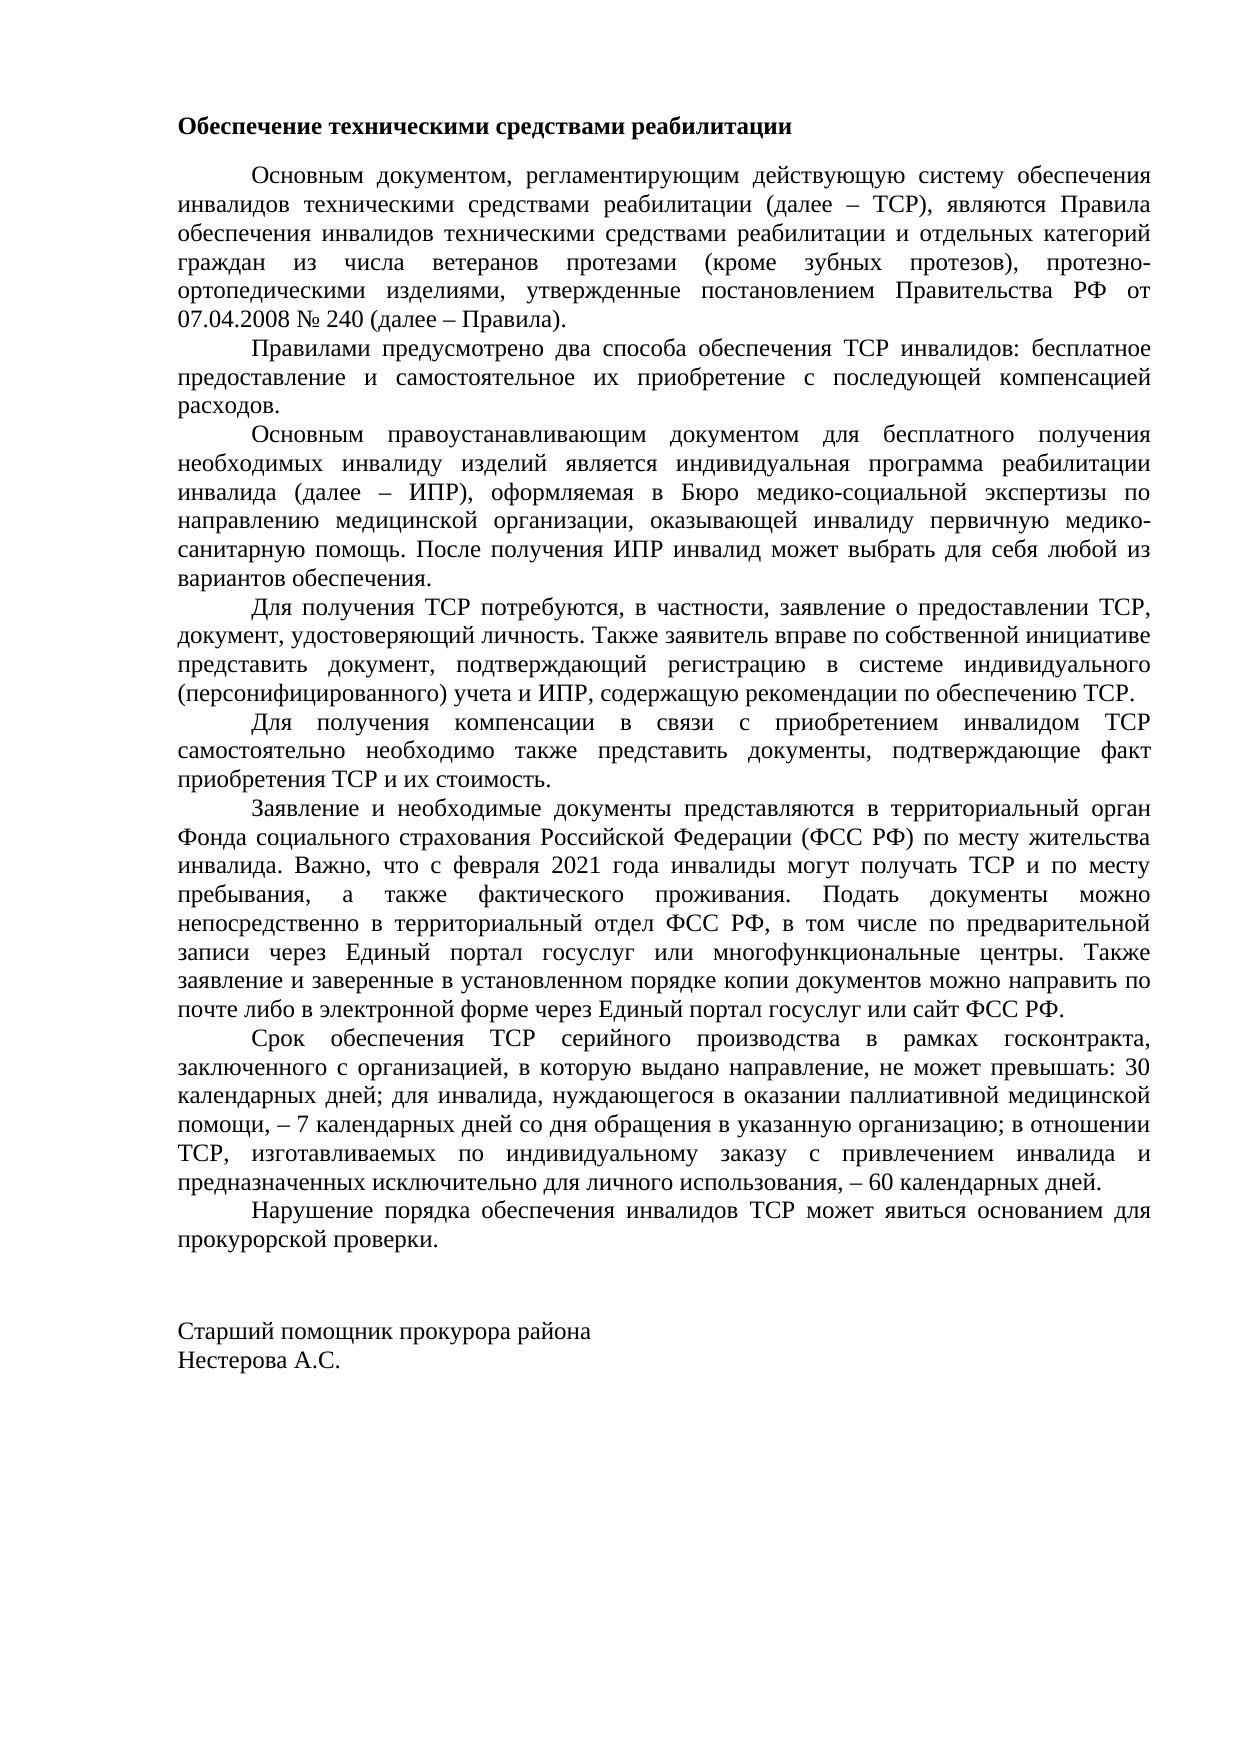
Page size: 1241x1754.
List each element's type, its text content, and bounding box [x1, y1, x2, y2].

text Заявление и необходимые документы представляются в территориальный орган Фонда социального страхования Российской Федерации (ФСС РФ) по месту жительства инвалида. Важно, что с февраля 2021 года инвалиды могут получать ТСР и по месту пребывания, а также фактического проживания. Подать документы можно непосредственно в территориальный отдел ФСС РФ, в том числе по предварительной записи через Единый портал госуслуг или многофункциональные центры. Также заявление и заверенные в установленном порядке копии документов можно направить по почте либо в электронной форме через Единый портал госуслуг или сайт ФСС РФ. [177, 793, 1152, 1023]
text Правилами предусмотрено два способа обеспечения ТСР инвалидов: бесплатное предоставление и самостоятельное их приобретение с последующей компенсацией расходов. [177, 333, 1152, 419]
text Старший помощник прокурора района [177, 1316, 1152, 1345]
text Нестерова А.С. [177, 1345, 1152, 1373]
text Срок обеспечения ТСР серийного производства в рамках госконтракта, заключенного с организацией, в которую выдано направление, не может превышать: 30 календарных дней; для инвалида, нуждающегося в оказании паллиативной медицинской помощи, – 7 календарных дней со дня обращения в указанную организацию; в отношении ТСР, изготавливаемых по индивидуальному заказу с привлечением инвалида и предназначенных исключительно для личного использования, – 60 календарных дней. [177, 1023, 1152, 1195]
text Основным документом, регламентирующим действующую систему обеспечения инвалидов техническими средствами реабилитации (далее – ТСР), являются Правила обеспечения инвалидов техническими средствами реабилитации и отдельных категорий граждан из числа ветеранов протезами (кроме зубных протезов), протезно-ортопедическими изделиями, утвержденные постановлением Правительства РФ от 07.04.2008 № 240 (далее – Правила). [177, 160, 1152, 333]
text Обеспечение техническими средствами реабилитации [177, 103, 1152, 139]
text Основным правоустанавливающим документом для бесплатного получения необходимых инвалиду изделий является индивидуальная программа реабилитации инвалида (далее – ИПР), оформляемая в Бюро медико-социальной экспертизы по направлению медицинской организации, оказывающей инвалиду первичную медико-санитарную помощь. После получения ИПР инвалид может выбрать для себя любой из вариантов обеспечения. [177, 419, 1152, 592]
text Для получения ТСР потребуются, в частности, заявление о предоставлении ТСР, документ, удостоверяющий личность. Также заявитель вправе по собственной инициативе представить документ, подтверждающий регистрацию в системе индивидуального (персонифицированного) учета и ИПР, содержащую рекомендации по обеспечению ТСР. [177, 592, 1152, 707]
text Для получения компенсации в связи с приобретением инвалидом ТСР самостоятельно необходимо также представить документы, подтверждающие факт приобретения ТСР и их стоимость. [177, 707, 1152, 793]
text Нарушение порядка обеспечения инвалидов ТСР может явиться основанием для прокурорской проверки. [177, 1195, 1152, 1253]
